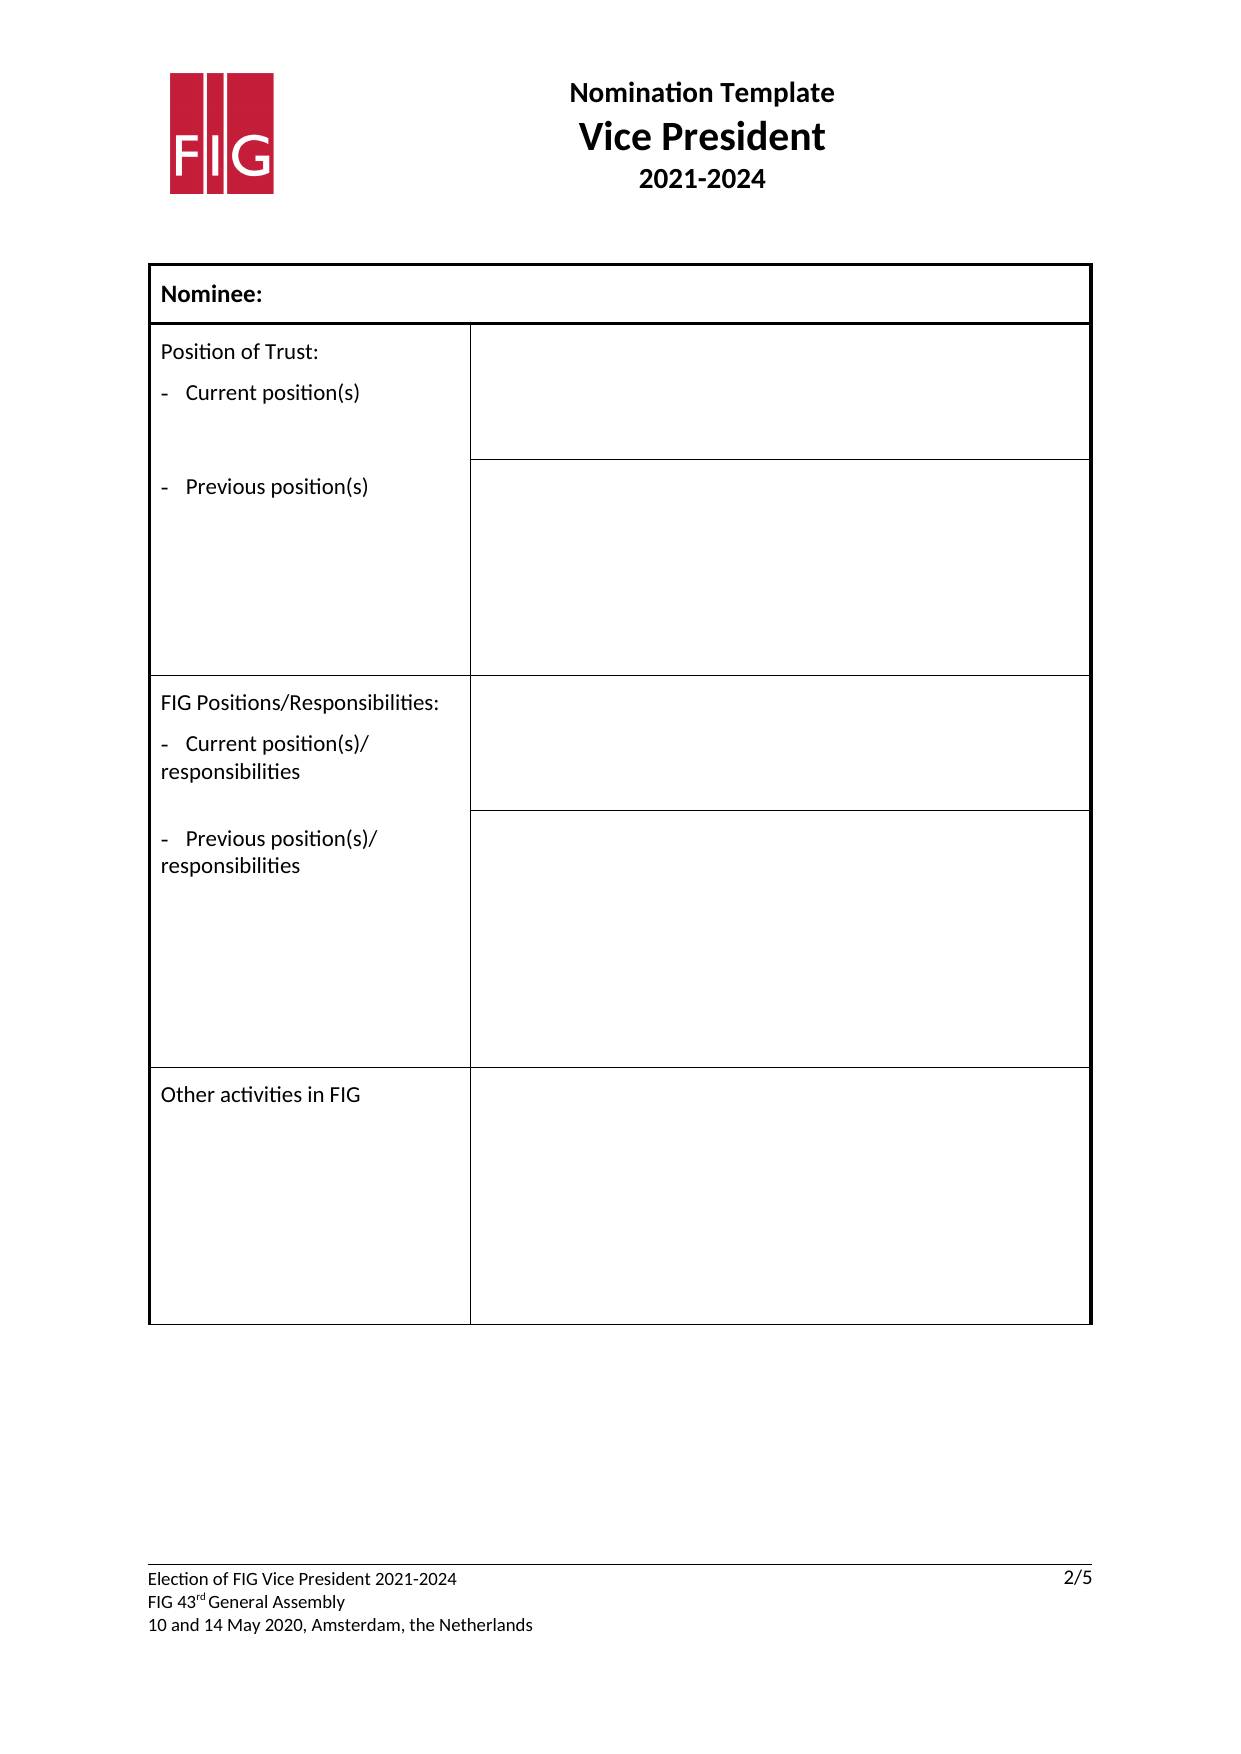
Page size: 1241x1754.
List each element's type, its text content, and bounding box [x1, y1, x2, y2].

table_cell [471, 1068, 1089, 1323]
table_cell Previous position(s) [151, 459, 470, 675]
table_cell [471, 676, 1089, 810]
table_header Nominee: [151, 266, 1089, 322]
table_cell FIG Positions/Responsibilities: Current position(s)/ responsibilities [151, 676, 470, 810]
picture [170, 73, 274, 194]
table_cell [471, 811, 1089, 1067]
table_cell Other activities in FIG [151, 1068, 470, 1323]
table_cell Position of Trust: Current position(s) [151, 325, 470, 459]
table_cell Previous position(s)/ responsibilities [151, 810, 470, 1067]
table_cell [471, 460, 1089, 675]
table_cell [471, 325, 1089, 459]
